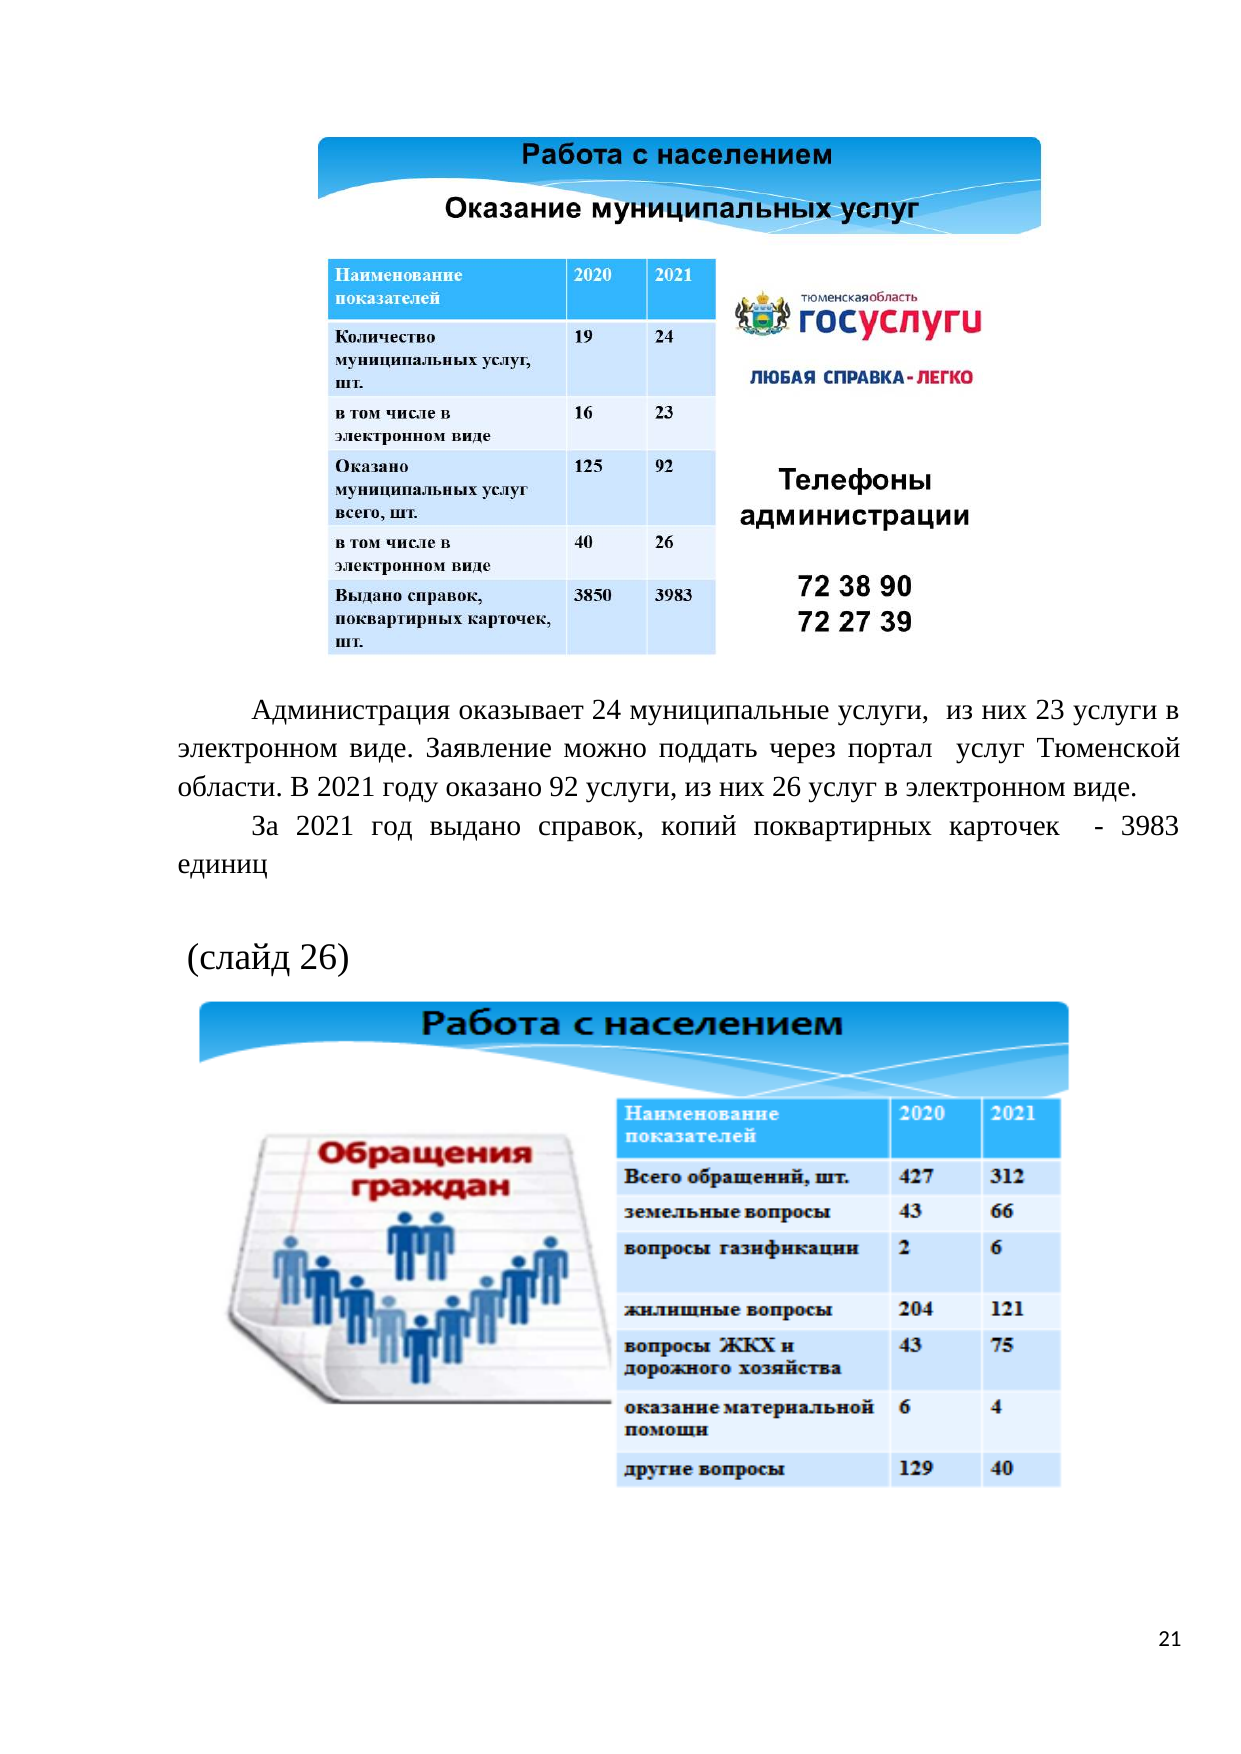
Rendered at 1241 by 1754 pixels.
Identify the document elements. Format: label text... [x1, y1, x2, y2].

picture [299, 118, 1059, 688]
text Администрация оказывает 24 муниципальные услуги, из них 23 услуги в электронном виде. Заявление можно поддать через портал услуг Тюменской области. В 2021 году оказано 92 услуги, из них 26 услуг в электронном виде. [177, 692, 1181, 803]
text За 2021 год выдано справок, копий поквартирных карточек - 3983 единиц [177, 808, 1181, 880]
text (слайд 26) [177, 934, 1181, 977]
picture [177, 983, 1092, 1551]
